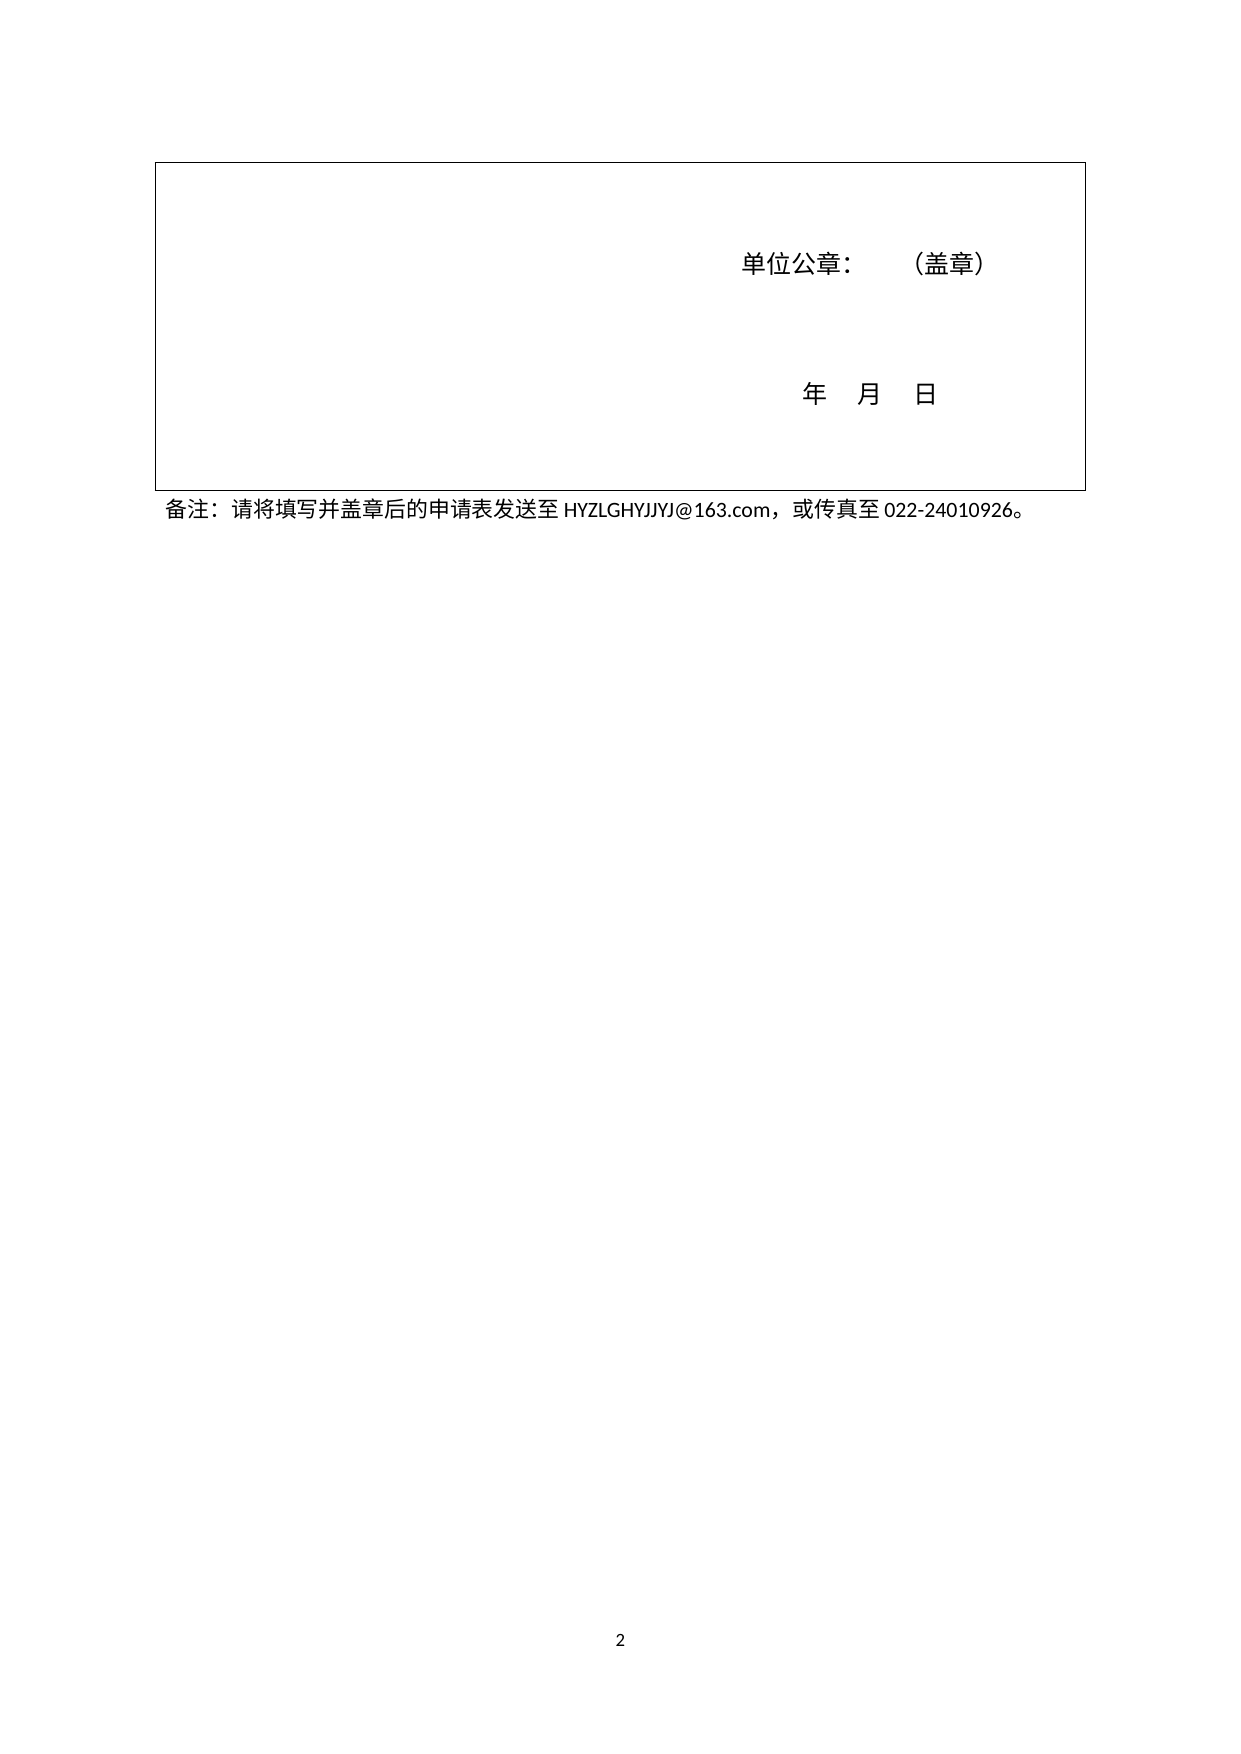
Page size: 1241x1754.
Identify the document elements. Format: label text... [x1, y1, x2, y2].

table_cell 单位公章： （盖章） 年 月 日 [156, 163, 1085, 490]
text 备注：请将填写并盖章后的申请表发送至HYZLGHYJJYJ@163.com，或传真至022-24010926。 [165, 491, 1075, 524]
